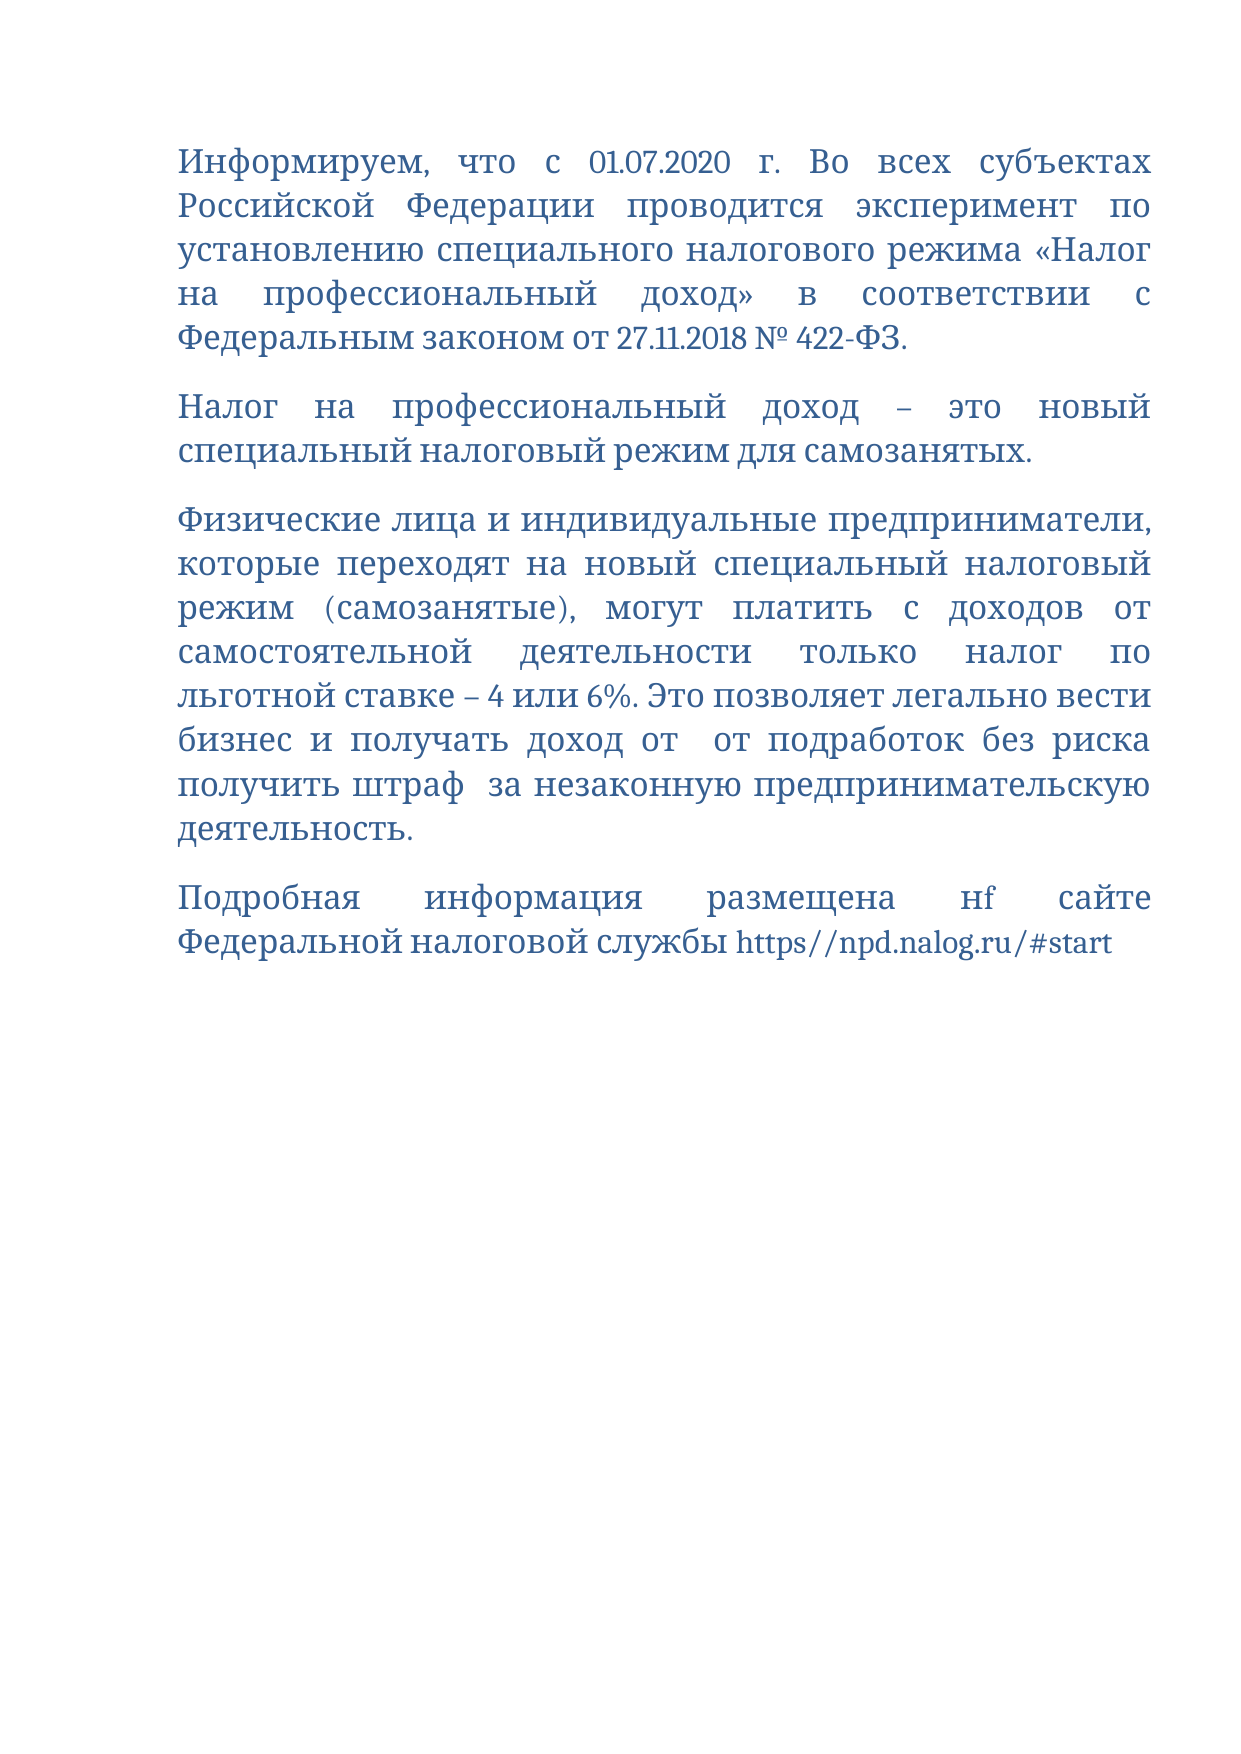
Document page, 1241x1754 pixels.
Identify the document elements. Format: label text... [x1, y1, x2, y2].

subtitle Физические лица и индивидуальные предприниматели, которые переходят на новый специальный налоговый режим (самозанятые), могут платить с доходов от самостоятельной деятельности только налог по льготной ставке – 4 или 6%. Это позволяет легально вести бизнес и получать доход от от подработок без риска получить штраф за незаконную предпринимательскую деятельность. [177, 502, 1152, 848]
subtitle Налог на профессиональный доход – это новый специальный налоговый режим для самозанятых. [177, 388, 1152, 471]
subtitle Подробная информация размещена нf сайте Федеральной налоговой службы https//npd.nalog.ru/#start [177, 879, 1152, 961]
subtitle Информируем, что с 01.07.2020 г. Во всех субъектах Российской Федерации проводится эксперимент по установлению специального налогового режима «Налог на профессиональный доход» в соответствии с Федеральным законом от 27.11.2018 № 422-ФЗ. [177, 143, 1152, 358]
